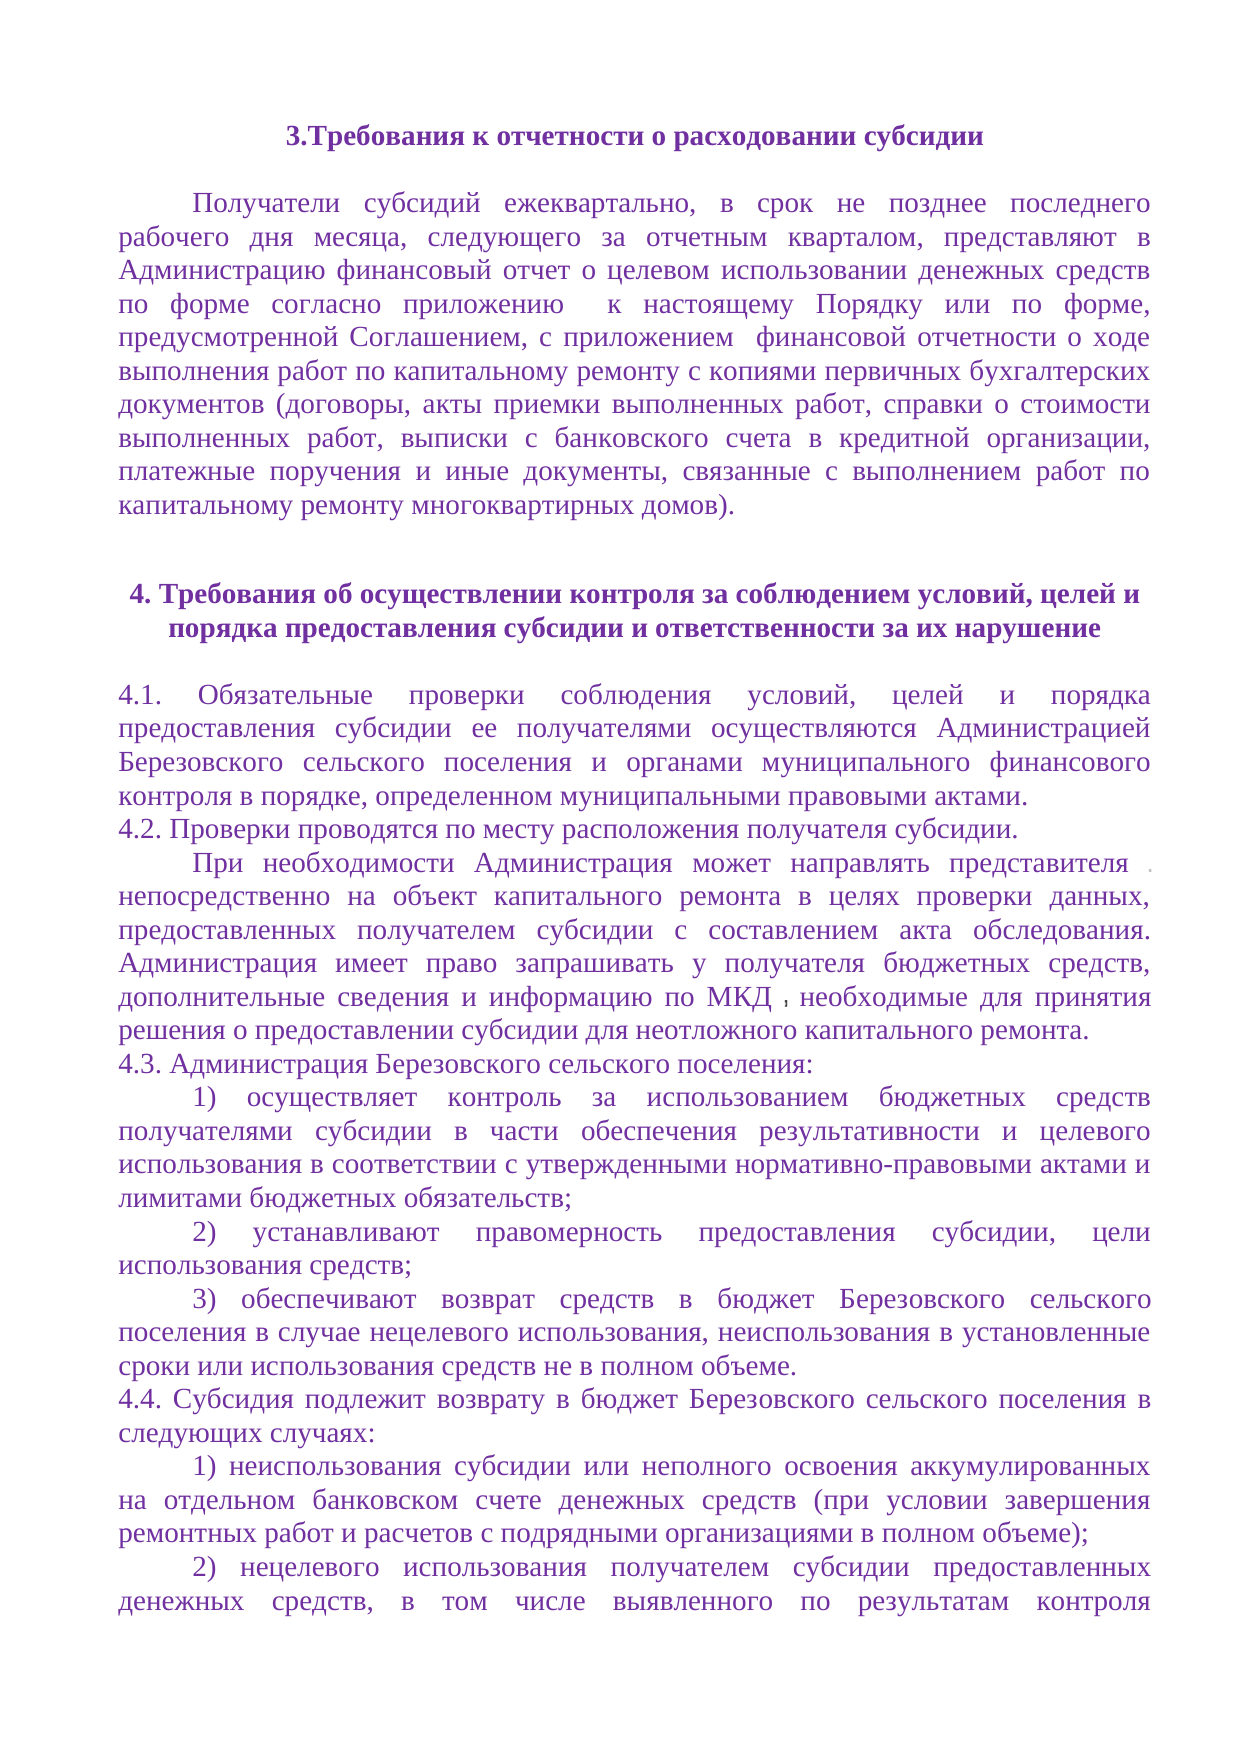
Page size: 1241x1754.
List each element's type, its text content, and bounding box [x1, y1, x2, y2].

text 3.Требования к отчетности о расходовании субсидии [118, 118, 1152, 152]
text 4.1. Обязательные проверки соблюдения условий, целей и порядка предоставления субсидии ее получателями осуществляются Администрацией Березовского сельского поселения и органами муниципального финансового контроля в порядке, определенном муниципальными правовыми актами. [118, 677, 1152, 811]
text 4.2. Проверки проводятся по месту расположения получателя субсидии. [118, 811, 1152, 845]
text 3) обеспечивают возврат средств в бюджет Березовского сельского поселения в случае нецелевого использования, неиспользования в установленные сроки или использования средств не в полном объеме. [118, 1281, 1152, 1381]
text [118, 1549, 1152, 1616]
text 2) устанавливают правомерность предоставления субсидии, цели использования средств; [118, 1214, 1152, 1281]
text 4. Требования об осуществлении контроля за соблюдением условий, целей и порядка предоставления субсидии и ответственности за их нарушение [118, 576, 1152, 643]
text При необходимости Администрация может направлять представителя непосредственно на объект капитального ремонта в целях проверки данных, предоставленных получателем субсидии с составлением акта обследования. Администрация имеет право запрашивать у получателя бюджетных средств, дополнительные сведения и информацию по МКД необходимые для принятия решения о предоставлении субсидии для неотложного капитального ремонта. [118, 845, 1152, 1046]
text 4.4. Субсидия подлежит возврату в бюджет Березовского сельского поселения в следующих случаях: [118, 1381, 1152, 1448]
text Получатели субсидий ежеквартально, в срок не позднее последнего рабочего дня месяца, следующего за отчетным кварталом, представляют в Администрацию финансовый отчет о целевом использовании денежных средств по форме согласно приложению к настоящему Порядку или по форме, предусмотренной Соглашением, с приложением финансовой отчетности о ходе выполнения работ по капитальному ремонту с копиями первичных бухгалтерских документов (договоры, акты приемки выполненных работ, справки о стоимости выполненных работ, выписки с банковского счета в кредитной организации, платежные поручения и иные документы, связанные с выполнением работ по капитальному ремонту многоквартирных домов). [118, 185, 1152, 521]
text 1) осуществляет контроль за использованием бюджетных средств получателями субсидии в части обеспечения результативности и целевого использования в соответствии с утвержденными нормативно-правовыми актами и лимитами бюджетных обязательств; [118, 1079, 1152, 1214]
text 1) неиспользования субсидии или неполного освоения аккумулированных на отдельном банковском счете денежных средств (при условии завершения ремонтных работ и расчетов с подрядными организациями в полном объеме); [118, 1448, 1152, 1549]
text 4.3. Администрация Березовского сельского поселения: [118, 1046, 1152, 1079]
